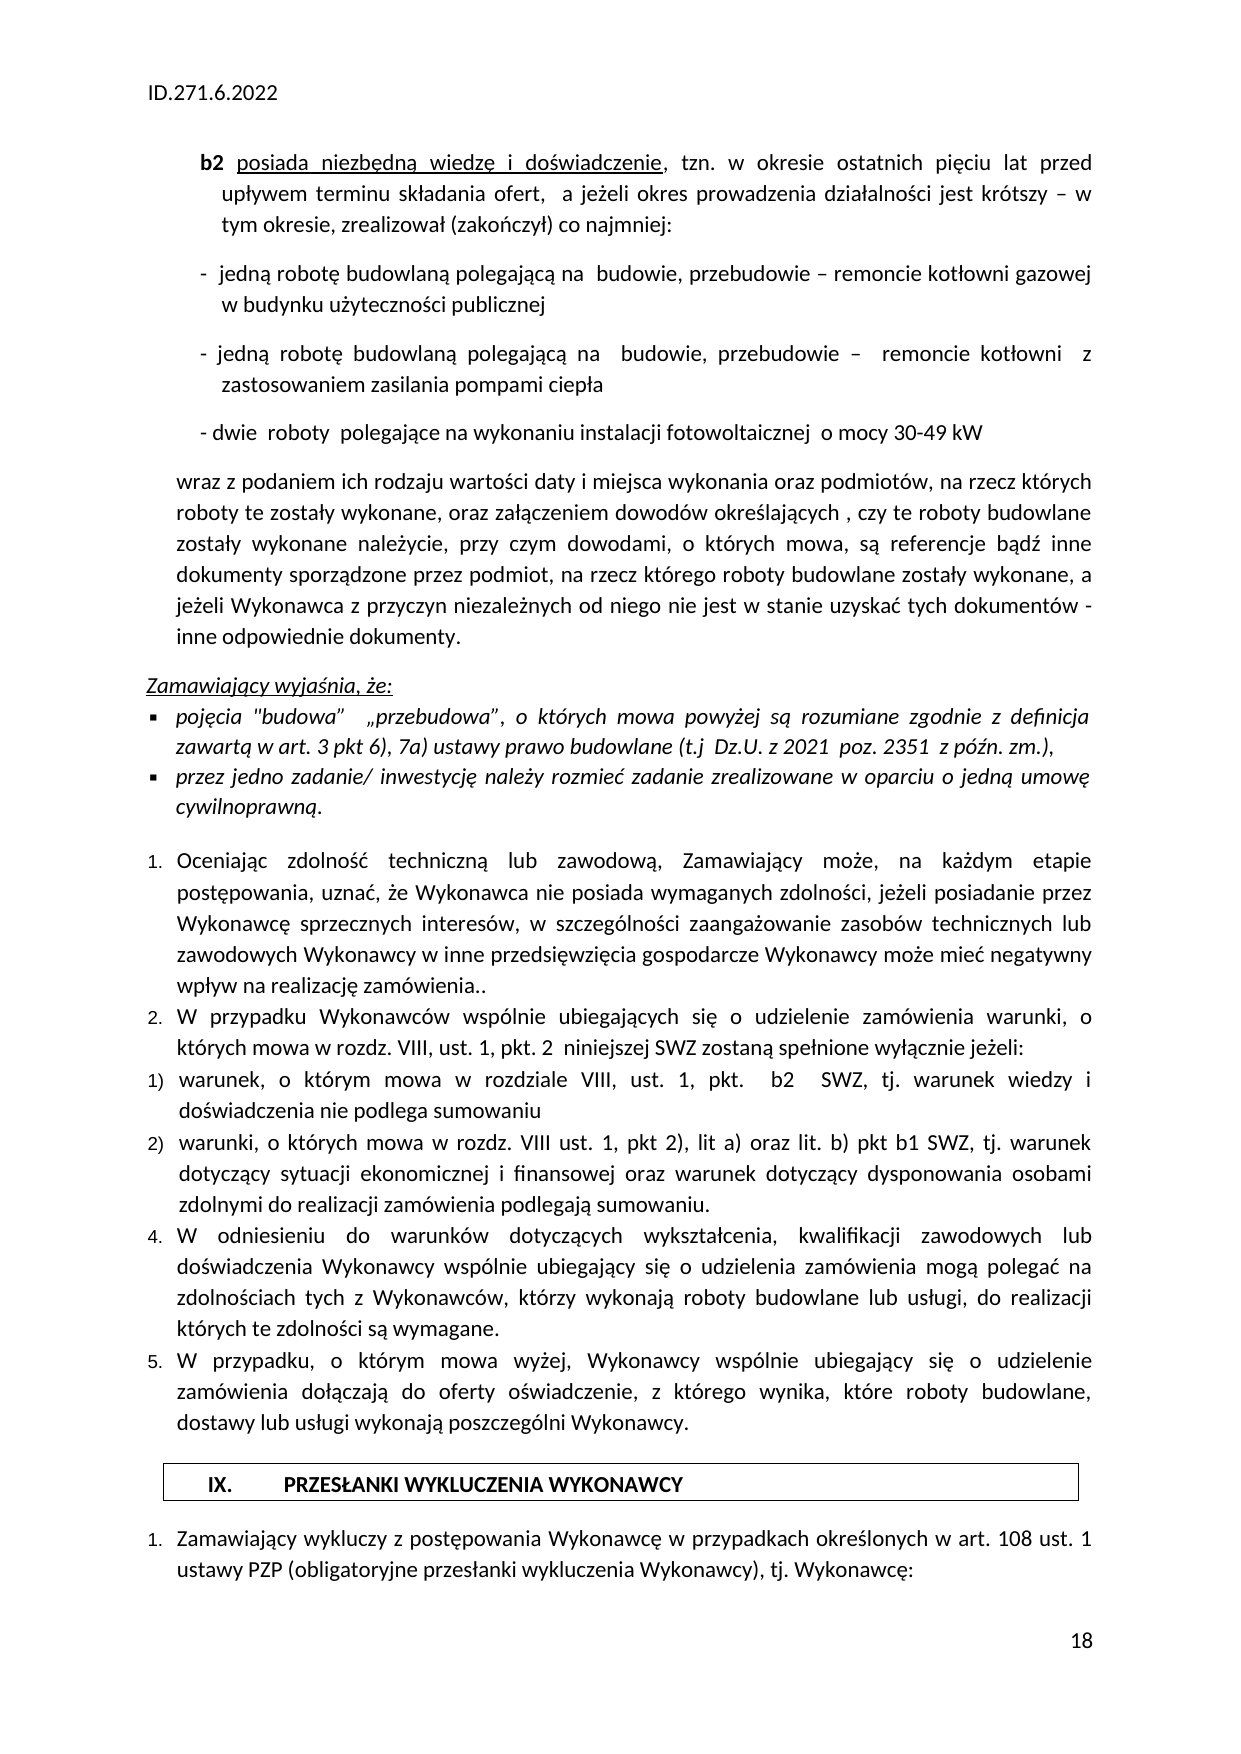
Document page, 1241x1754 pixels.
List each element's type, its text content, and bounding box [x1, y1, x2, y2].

text wraz z podaniem ich rodzaju wartości daty i miejsca wykonania oraz podmiotów, na rzecz których roboty te zostały wykonane, oraz załączeniem dowodów określających , czy te roboty budowlane zostały wykonane należycie, przy czym dowodami, o których mowa, są referencje bądź inne dokumenty sporządzone przez podmiot, na rzecz którego roboty budowlane zostały wykonane, a jeżeli Wykonawca z przyczyn niezależnych od niego nie jest w stanie uzyskać tych dokumentów - inne odpowiednie dokumenty. [176, 467, 1093, 650]
list warunki, o których mowa w rozdz. VIII ust. 1, pkt 2), lit a) oraz lit. b) pkt b1 SWZ, tj. warunek dotyczący sytuacji ekonomicznej i finansowej oraz warunek dotyczący dysponowania osobami zdolnymi do realizacji zamówienia podlegają sumowaniu. [147, 1128, 1093, 1218]
list przez jedno zadanie/ inwestycję należy rozmieć zadanie zrealizowane w oparciu o jedną umowę cywilnoprawną. [146, 762, 1093, 820]
text b2 posiada niezbędną wiedzę i doświadczenie, tzn. w okresie ostatnich pięciu lat przed upływem terminu składania ofert, a jeżeli okres prowadzenia działalności jest krótszy – w tym okresie, zrealizował (zakończył) co najmniej: [200, 148, 1093, 238]
table_header IX. [164, 1464, 283, 1500]
text - jedną robotę budowlaną polegającą na budowie, przebudowie – remoncie kotłowni z zastosowaniem zasilania pompami ciepła [200, 339, 1093, 398]
text - jedną robotę budowlaną polegającą na budowie, przebudowie – remoncie kotłowni gazowej w budynku użyteczności publicznej [200, 259, 1093, 318]
list W przypadku, o którym mowa wyżej, Wykonawcy wspólnie ubiegający się o udzielenie zamówienia dołączają do oferty oświadczenie, z którego wynika, które roboty budowlane, dostawy lub usługi wykonają poszczególni Wykonawcy. [147, 1346, 1093, 1436]
list Zamawiający wykluczy z postępowania Wykonawcę w przypadkach określonych w art. 108 ust. 1 ustawy PZP (obligatoryjne przesłanki wykluczenia Wykonawcy), tj. Wykonawcę: [147, 1524, 1093, 1584]
list warunek, o którym mowa w rozdziale VIII, ust. 1, pkt. b2 SWZ, tj. warunek wiedzy i doświadczenia nie podlega sumowaniu [147, 1065, 1093, 1124]
list pojęcia "budowa” „przebudowa”, o których mowa powyżej są rozumiane zgodnie z definicja zawartą w art. 3 pkt 6), 7a) ustawy prawo budowlane (t.j Dz.U. z 2021 poz. 2351 z późn. zm.), [146, 702, 1093, 760]
list Oceniając zdolność techniczną lub zawodową, Zamawiający może, na każdym etapie postępowania, uznać, że Wykonawca nie posiada wymaganych zdolności, jeżeli posiadanie przez Wykonawcę sprzecznych interesów, w szczególności zaangażowanie zasobów technicznych lub zawodowych Wykonawcy w inne przedsięwzięcia gospodarcze Wykonawcy może mieć negatywny wpływ na realizację zamówienia.. [147, 847, 1093, 999]
list W przypadku Wykonawców wspólnie ubiegających się o udzielenie zamówienia warunki, o których mowa w rozdz. VIII, ust. 1, pkt. 2 niniejszej SWZ zostaną spełnione wyłącznie jeżeli: [147, 1002, 1093, 1061]
text - dwie roboty polegające na wykonaniu instalacji fotowoltaicznej o mocy 30-49 kW [200, 418, 1093, 446]
list W odniesieniu do warunków dotyczących wykształcenia, kwalifikacji zawodowych lub doświadczenia Wykonawcy wspólnie ubiegający się o udzielenia zamówienia mogą polegać na zdolnościach tych z Wykonawców, którzy wykonają roboty budowlane lub usługi, do realizacji których te zdolności są wymagane. [147, 1221, 1093, 1342]
table_header PRZESŁANKI WYKLUCZENIA WYKONAWCY [283, 1464, 1078, 1500]
text Zamawiający wyjaśnia, że: [146, 671, 1093, 699]
